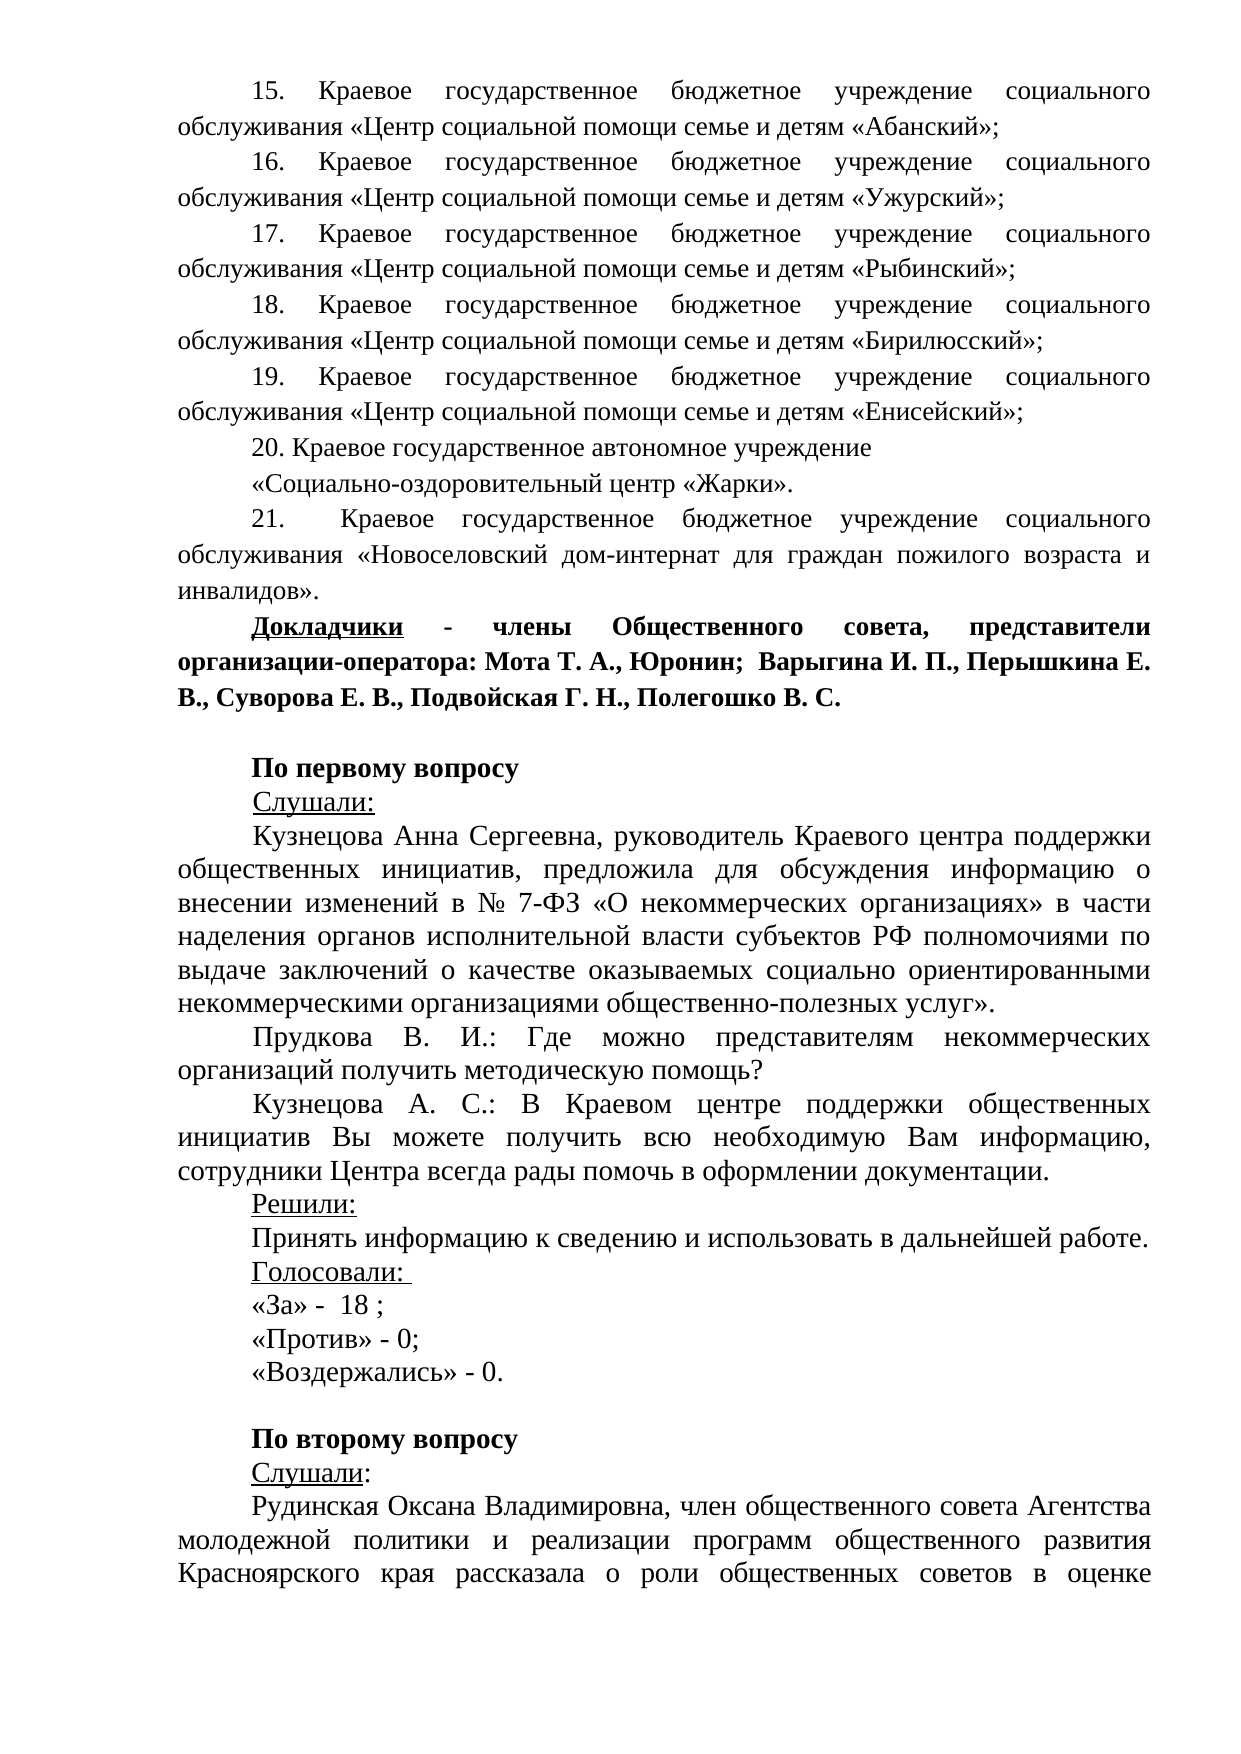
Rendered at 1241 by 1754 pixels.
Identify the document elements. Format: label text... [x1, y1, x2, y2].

text 18. Краевое государственное бюджетное учреждение социального обслуживания «Центр социальной помощи семье и детям «Бирилюсский»; [177, 288, 1152, 355]
text «Социально-оздоровительный центр «Жарки». [177, 467, 1152, 498]
text 16. Краевое государственное бюджетное учреждение социального обслуживания «Центр социальной помощи семье и детям «Ужурский»; [177, 145, 1152, 212]
text 15. Краевое государственное бюджетное учреждение социального обслуживания «Центр социальной помощи семье и детям «Абанский»; [177, 74, 1152, 141]
text Слушали: [177, 1455, 1152, 1488]
text «За» - 18 ; [177, 1287, 1152, 1321]
text Слушали: [177, 784, 1152, 818]
text 19. Краевое государственное бюджетное учреждение социального обслуживания «Центр социальной помощи семье и детям «Енисейский»; [177, 360, 1152, 427]
text Голосовали: [222, 1254, 1152, 1287]
text «Воздержались» - 0. [236, 1354, 1152, 1388]
text 17. Краевое государственное бюджетное учреждение социального обслуживания «Центр социальной помощи семье и детям «Рыбинский»; [177, 217, 1152, 284]
text По второму вопросу [236, 1421, 1152, 1455]
text Прудкова В. И.: Где можно представителям некоммерческих организаций получить методическую помощь? [177, 1019, 1152, 1086]
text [177, 1488, 1152, 1589]
text По первому вопросу [177, 751, 1152, 784]
list Докладчики - члены Общественного совета, представители организации-оператора: Мота Т. А., Юронин; Варыгина И. П., Перышкина Е. В., Суворова Е. В., Подвойская Г. Н., Полегошко В. С. [177, 610, 1152, 712]
text Решили: [177, 1187, 1152, 1220]
text 20. Краевое государственное автономное учреждение [177, 431, 1152, 462]
text «Против» - 0; [236, 1321, 1152, 1354]
text Кузнецова А. С.: В Краевом центре поддержки общественных инициатив Вы можете получить всю необходимую Вам информацию, сотрудники Центра всегда рады помочь в оформлении документации. [177, 1086, 1152, 1187]
text Кузнецова Анна Сергеевна, руководитель Краевого центра поддержки общественных инициатив, предложила для обсуждения информацию о внесении изменений в № 7-ФЗ «О некоммерческих организациях» в части наделения органов исполнительной власти субъектов РФ полномочиями по выдаче заключений о качестве оказываемых социально ориентированными некоммерческими организациями общественно-полезных услуг». [177, 818, 1152, 1019]
text Принять информацию к сведению и использовать в дальнейшей работе. [177, 1220, 1152, 1254]
text 21. Краевое государственное бюджетное учреждение социального обслуживания «Новоселовский дом-интернат для граждан пожилого возраста и инвалидов». [177, 503, 1152, 605]
